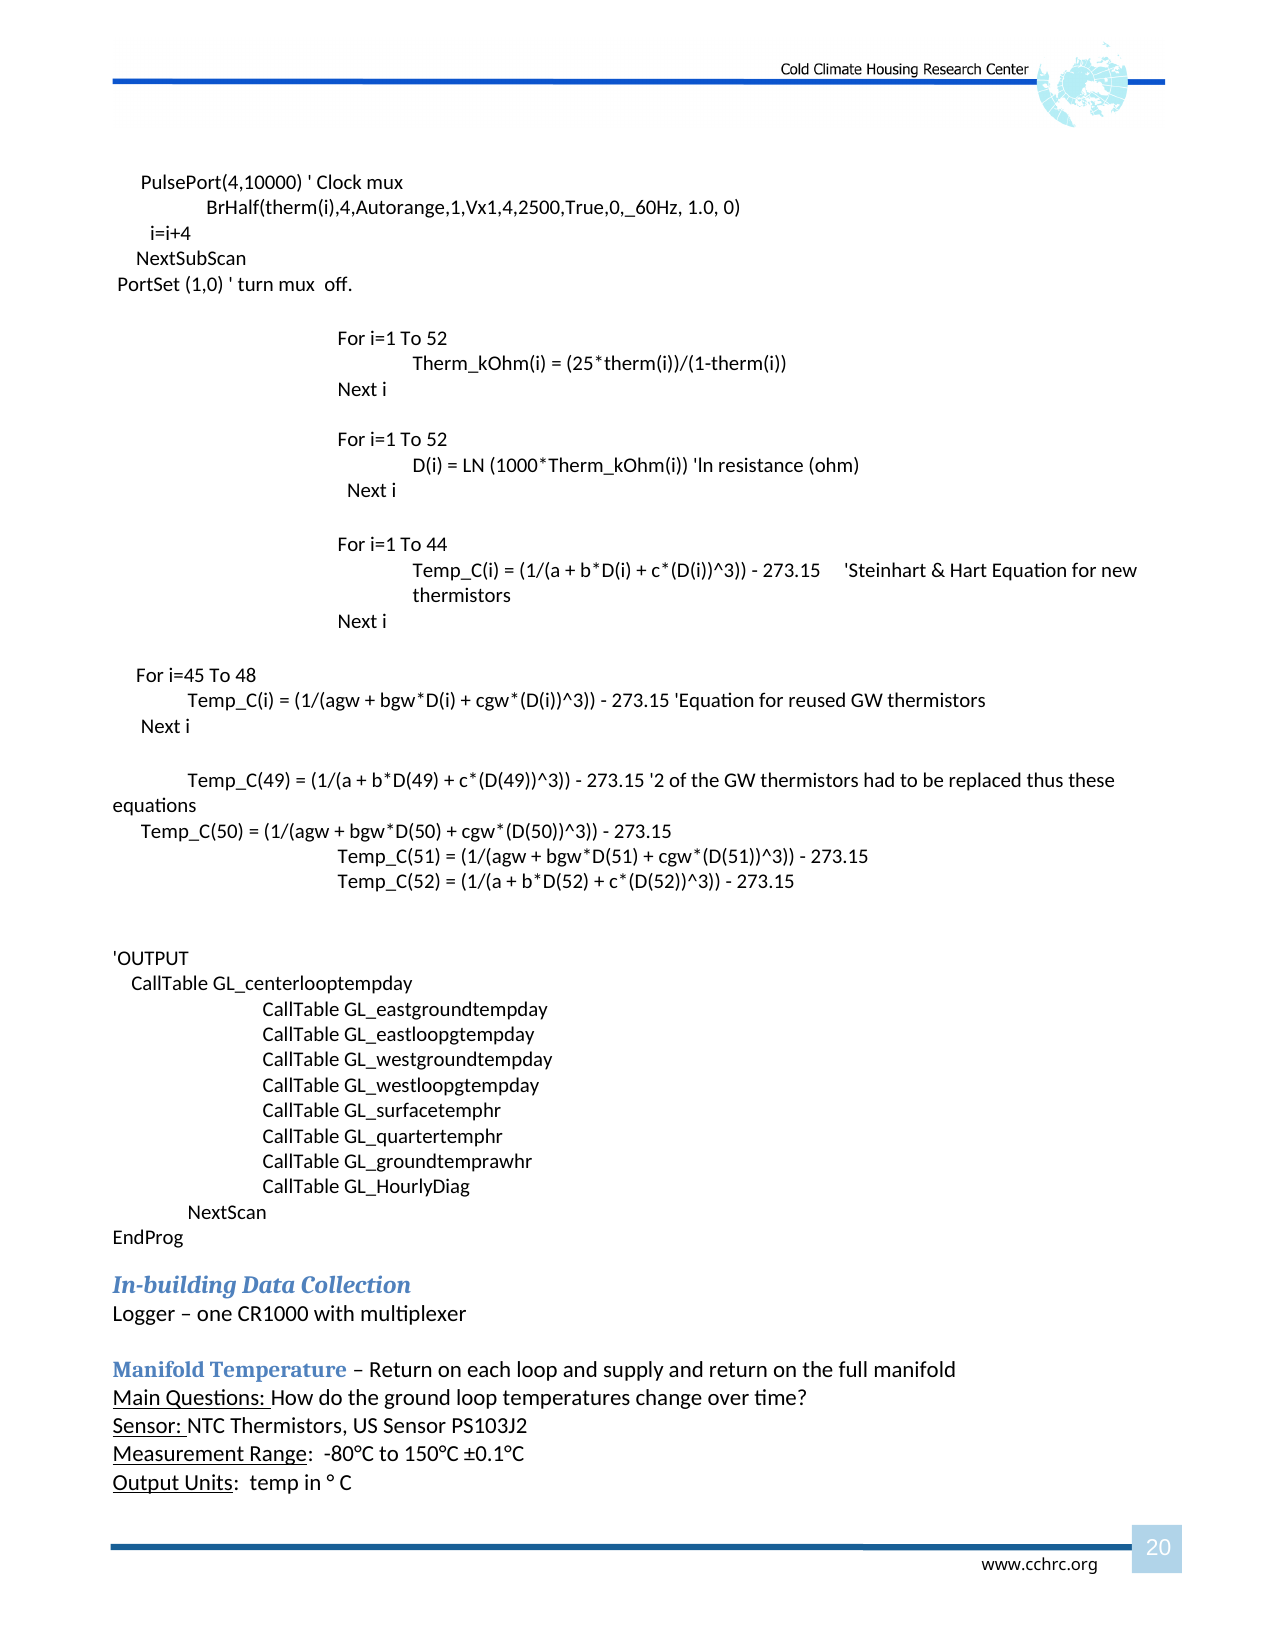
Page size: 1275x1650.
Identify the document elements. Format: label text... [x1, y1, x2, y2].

subtitle Temp_C(52) = (1/(a + b*D(52) + c*(D(52))^3)) - 273.15 [112, 869, 1162, 894]
subtitle CallTable GL_groundtemprawhr [112, 1148, 1162, 1174]
subtitle Next i [112, 376, 1162, 401]
subtitle Next i [112, 713, 1162, 738]
subtitle Temp_C(i) = (1/(agw + bgw*D(i) + cgw*(D(i))^3)) - 273.15 'Equation for reused GW thermistors [112, 687, 1162, 713]
subtitle Temp_C(i) = (1/(a + b*D(i) + c*(D(i))^3)) - 273.15 'Steinhart & Hart Equation for new thermistors [412, 557, 1162, 608]
subtitle Temp_C(49) = (1/(a + b*D(49) + c*(D(49))^3)) - 273.15 '2 of the GW thermistors had to be replaced thus these equations [112, 767, 1162, 818]
subtitle CallTable GL_centerlooptempday [112, 970, 1162, 996]
subtitle CallTable GL_westloopgtempday [112, 1072, 1162, 1097]
text Sensor: NTC Thermistors, US Sensor PS103J2 [112, 1412, 1162, 1439]
subtitle Temp_C(50) = (1/(agw + bgw*D(50) + cgw*(D(50))^3)) - 273.15 [112, 818, 1162, 843]
subtitle NextSubScan [112, 245, 1162, 271]
subtitle PulsePort(4,10000) ' Clock mux [112, 169, 1162, 194]
subtitle For i=1 To 44 [112, 532, 1162, 557]
subtitle 'OUTPUT [112, 945, 1162, 970]
subtitle BrHalf(therm(i),4,Autorange,1,Vx1,4,2500,True,0,_60Hz, 1.0, 0) [112, 194, 1162, 220]
subtitle CallTable GL_quartertemphr [112, 1123, 1162, 1148]
subtitle D(i) = LN (1000*Therm_kOhm(i)) 'ln resistance (ohm) [112, 452, 1162, 477]
subtitle Temp_C(51) = (1/(agw + bgw*D(51) + cgw*(D(51))^3)) - 273.15 [112, 843, 1162, 869]
subtitle NextScan [112, 1199, 1162, 1224]
picture [112, 37, 1166, 128]
text Measurement Range: -80°C to 150°C ±0.1°C [112, 1439, 1162, 1468]
subtitle i=i+4 [112, 220, 1162, 245]
subtitle Therm_kOhm(i) = (25*therm(i))/(1-therm(i)) [112, 350, 1162, 376]
subtitle PortSet (1,0) ' turn mux off. [112, 271, 1162, 296]
subtitle EndProg [112, 1224, 1162, 1250]
text Output Units: temp in ° C [112, 1468, 1162, 1496]
text Logger – one CR1000 with multiplexer [112, 1299, 1162, 1327]
subtitle Next i [112, 477, 1162, 503]
subtitle For i=1 To 52 [112, 427, 1162, 452]
subtitle For i=1 To 52 [112, 325, 1162, 350]
subtitle CallTable GL_eastgroundtempday [112, 996, 1162, 1021]
subtitle CallTable GL_HourlyDiag [112, 1174, 1162, 1199]
subtitle For i=45 To 48 [112, 662, 1162, 687]
subtitle In-building Data Collection [112, 1271, 1162, 1299]
subtitle CallTable GL_surfacetemphr [112, 1097, 1162, 1123]
subtitle Next i [112, 608, 1162, 633]
text Main Questions: How do the ground loop temperatures change over time? [112, 1383, 1162, 1412]
subtitle CallTable GL_westgroundtempday [112, 1047, 1162, 1072]
text Manifold Temperature – Return on each loop and supply and return on the full manifold [112, 1356, 1162, 1383]
subtitle CallTable GL_eastloopgtempday [112, 1021, 1162, 1047]
